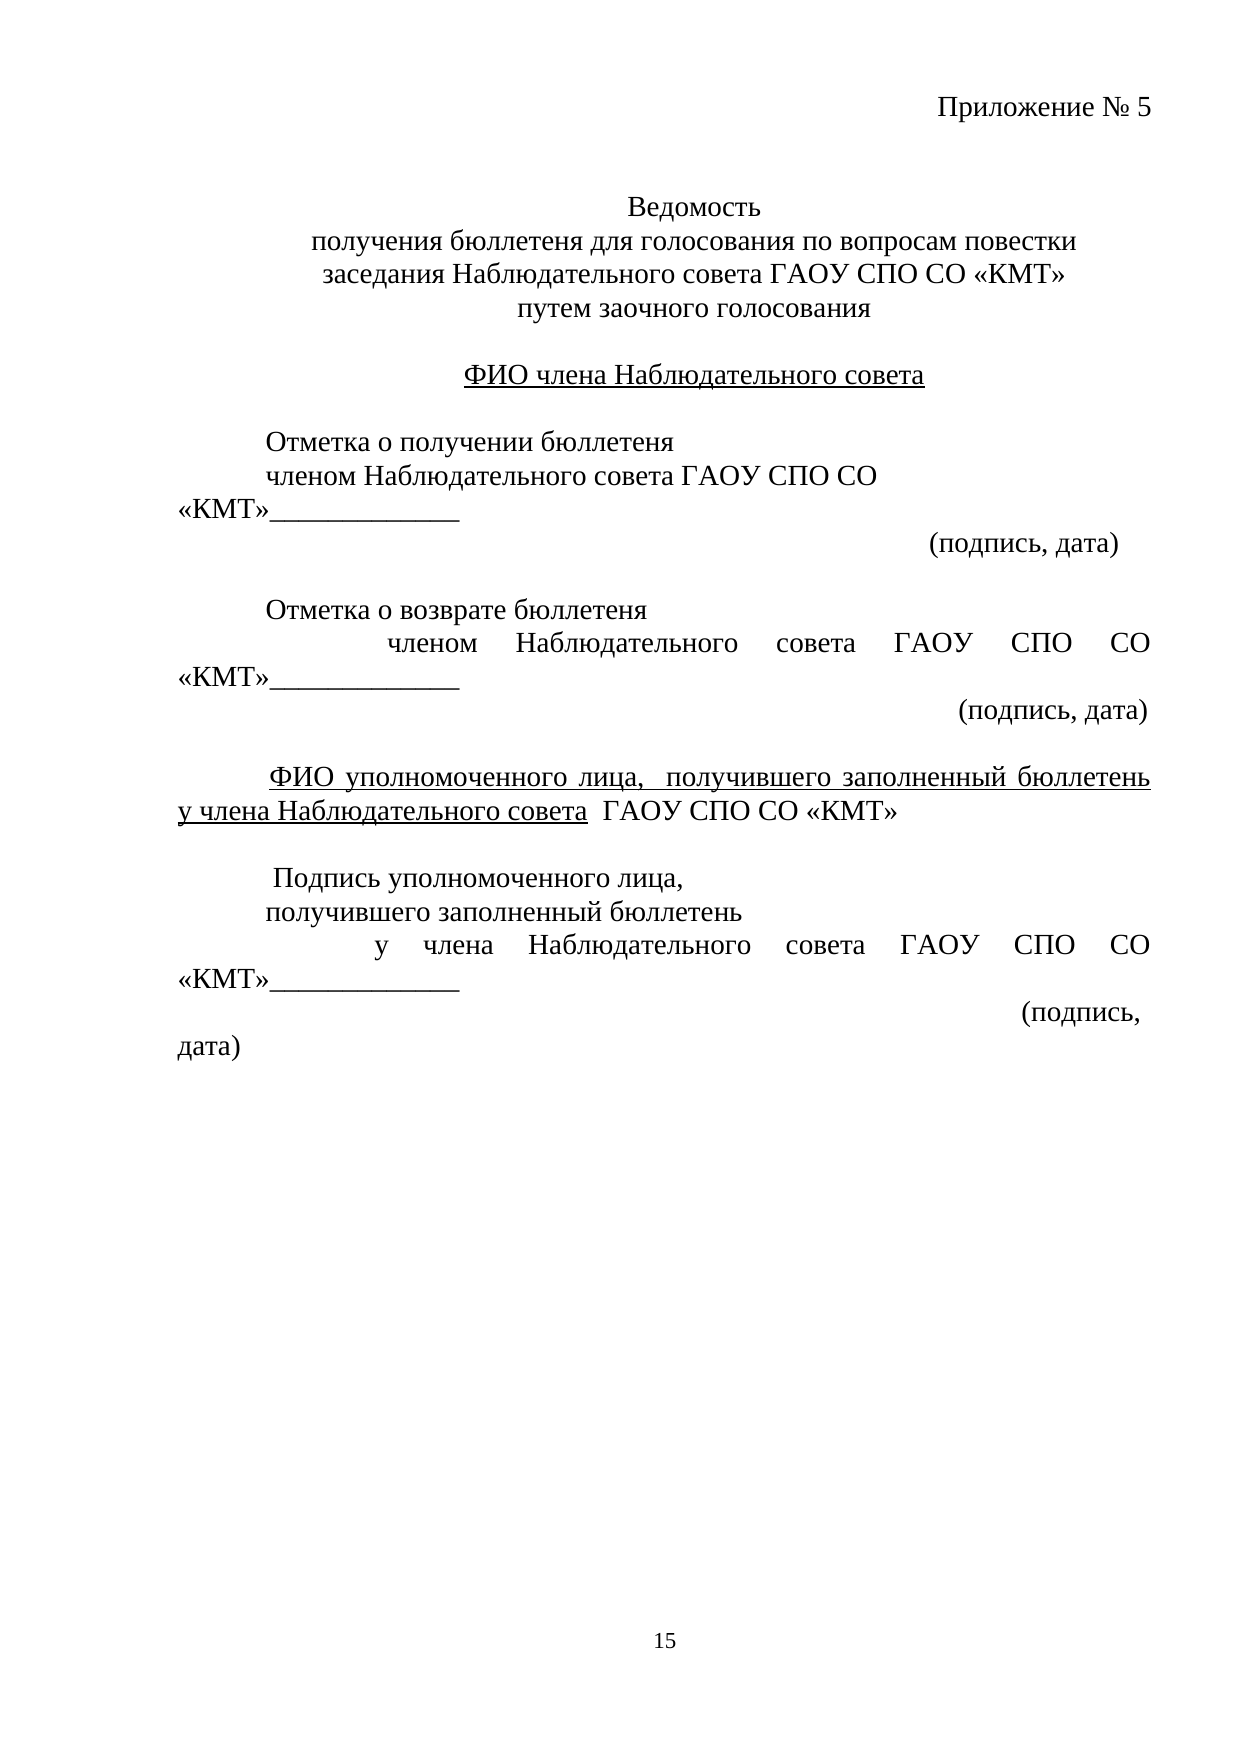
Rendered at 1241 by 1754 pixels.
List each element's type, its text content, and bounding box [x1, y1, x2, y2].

text получившего заполненный бюллетень [177, 894, 1152, 927]
text получения бюллетеня для голосования по вопросам повестки [177, 223, 1152, 256]
text Отметка о получении бюллетеня [177, 424, 1152, 458]
text членом Наблюдательного совета ГАОУ СПО СО «КМТ»_____________ [177, 458, 1152, 525]
text Отметка о возврате бюллетеня [177, 592, 1152, 625]
text заседания Наблюдательного совета ГАОУ СПО СО «КМТ» [177, 256, 1152, 290]
text (подпись, дата) [177, 525, 1152, 558]
text ФИО члена Наблюдательного совета [177, 357, 1152, 391]
text (подпись, дата) [177, 994, 1152, 1061]
text членом Наблюдательного совета ГАОУ СПО СО «КМТ»_____________ [177, 625, 1152, 692]
text (подпись, дата) [177, 692, 1152, 726]
text путем заочного голосования [177, 290, 1152, 323]
text Приложение № 5 [177, 89, 1152, 122]
text Ведомость [177, 189, 1152, 223]
text Подпись уполномоченного лица, [177, 860, 1152, 894]
text у члена Наблюдательного совета ГАОУ СПО СО «КМТ»_____________ [177, 927, 1152, 994]
text ФИО уполномоченного лица, получившего заполненный бюллетень у члена Наблюдательного совета ГАОУ СПО СО «КМТ» [177, 759, 1152, 827]
